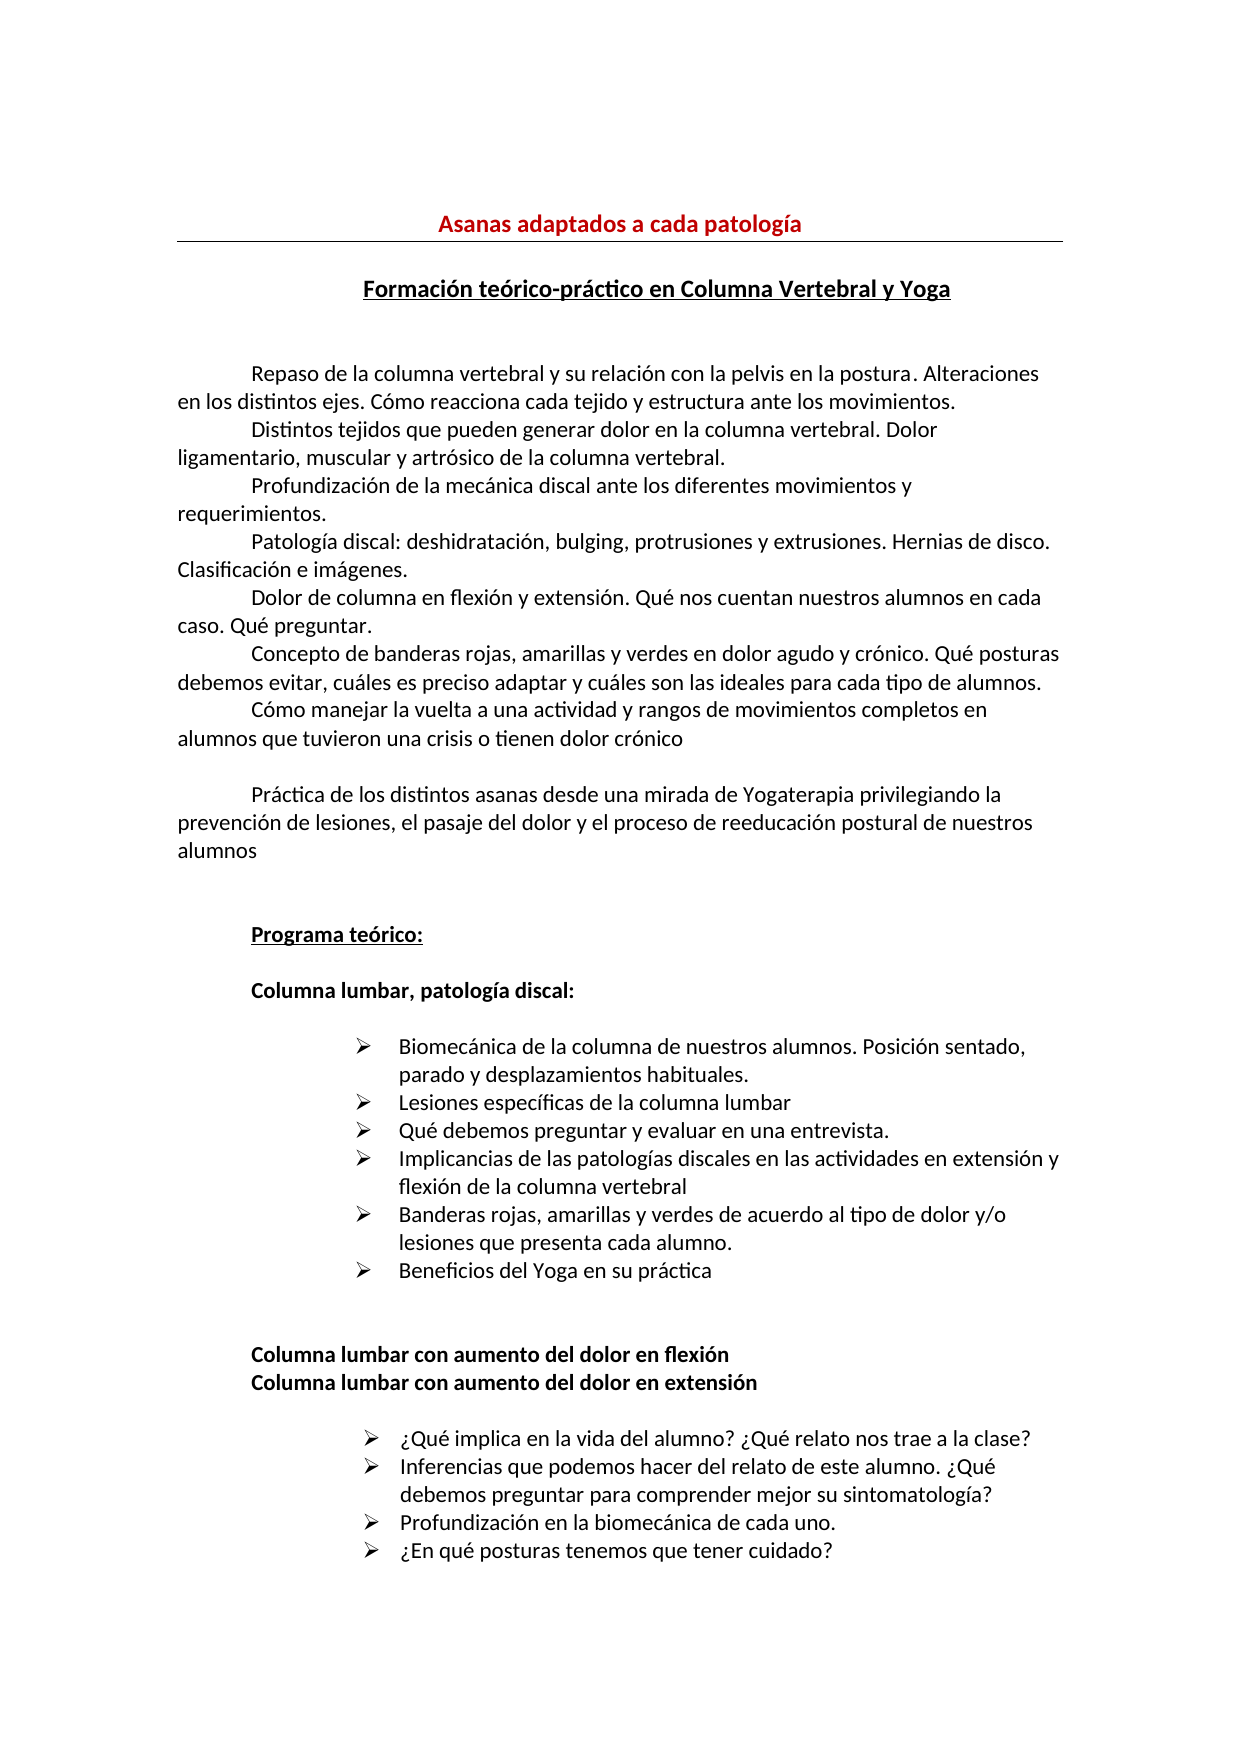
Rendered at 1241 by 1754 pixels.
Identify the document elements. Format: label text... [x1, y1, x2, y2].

text Cómo manejar la vuelta a una actividad y rangos de movimientos completos en alumnos que tuvieron una crisis o tienen dolor crónico [177, 696, 1063, 752]
text Columna lumbar, patología discal: [177, 976, 1063, 1004]
list Banderas rojas, amarillas y verdes de acuerdo al tipo de dolor y/o lesiones que presenta cada alumno. [354, 1200, 1063, 1256]
text Asanas adaptados a cada patología [177, 209, 1063, 241]
text Profundización de la mecánica discal ante los diferentes movimientos y requerimientos. [177, 471, 1063, 527]
list Implicancias de las patologías discales en las actividades en extensión y flexión de la columna vertebral [354, 1144, 1063, 1200]
list Beneficios del Yoga en su práctica [354, 1256, 1063, 1284]
text Columna lumbar con aumento del dolor en flexión [251, 1340, 1063, 1368]
list Profundización en la biomecánica de cada uno. [362, 1508, 1063, 1536]
text Distintos tejidos que pueden generar dolor en la columna vertebral. Dolor ligamentario, muscular y artrósico de la columna vertebral. [177, 415, 1063, 471]
text Patología discal: deshidratación, bulging, protrusiones y extrusiones. Hernias de disco. Clasificación e imágenes. [177, 527, 1063, 583]
list ¿Qué implica en la vida del alumno? ¿Qué relato nos trae a la clase? [362, 1424, 1063, 1452]
text Programa teórico: [177, 920, 1063, 948]
text Dolor de columna en flexión y extensión. Qué nos cuentan nuestros alumnos en cada caso. Qué preguntar. [177, 583, 1063, 639]
list ¿En qué posturas tenemos que tener cuidado? [362, 1536, 1063, 1564]
text Formación teórico-práctico en Columna Vertebral y Yoga [177, 273, 1063, 303]
text Concepto de banderas rojas, amarillas y verdes en dolor agudo y crónico. Qué posturas debemos evitar, cuáles es preciso adaptar y cuáles son las ideales para cada tipo de alumnos. [177, 639, 1063, 696]
text Práctica de los distintos asanas desde una mirada de Yogaterapia privilegiando la prevención de lesiones, el pasaje del dolor y el proceso de reeducación postural de nuestros alumnos [177, 780, 1063, 864]
text Columna lumbar con aumento del dolor en extensión [251, 1368, 1063, 1396]
list Biomecánica de la columna de nuestros alumnos. Posición sentado, parado y desplazamientos habituales. [354, 1032, 1063, 1088]
list Lesiones específicas de la columna lumbar [354, 1088, 1063, 1116]
list Inferencias que podemos hacer del relato de este alumno. ¿Qué debemos preguntar para comprender mejor su sintomatología? [362, 1452, 1063, 1508]
list Qué debemos preguntar y evaluar en una entrevista. [354, 1116, 1063, 1144]
text Repaso de la columna vertebral y su relación con la pelvis en la postura. Alteraciones en los distintos ejes. Cómo reacciona cada tejido y estructura ante los movimientos. [177, 359, 1063, 415]
